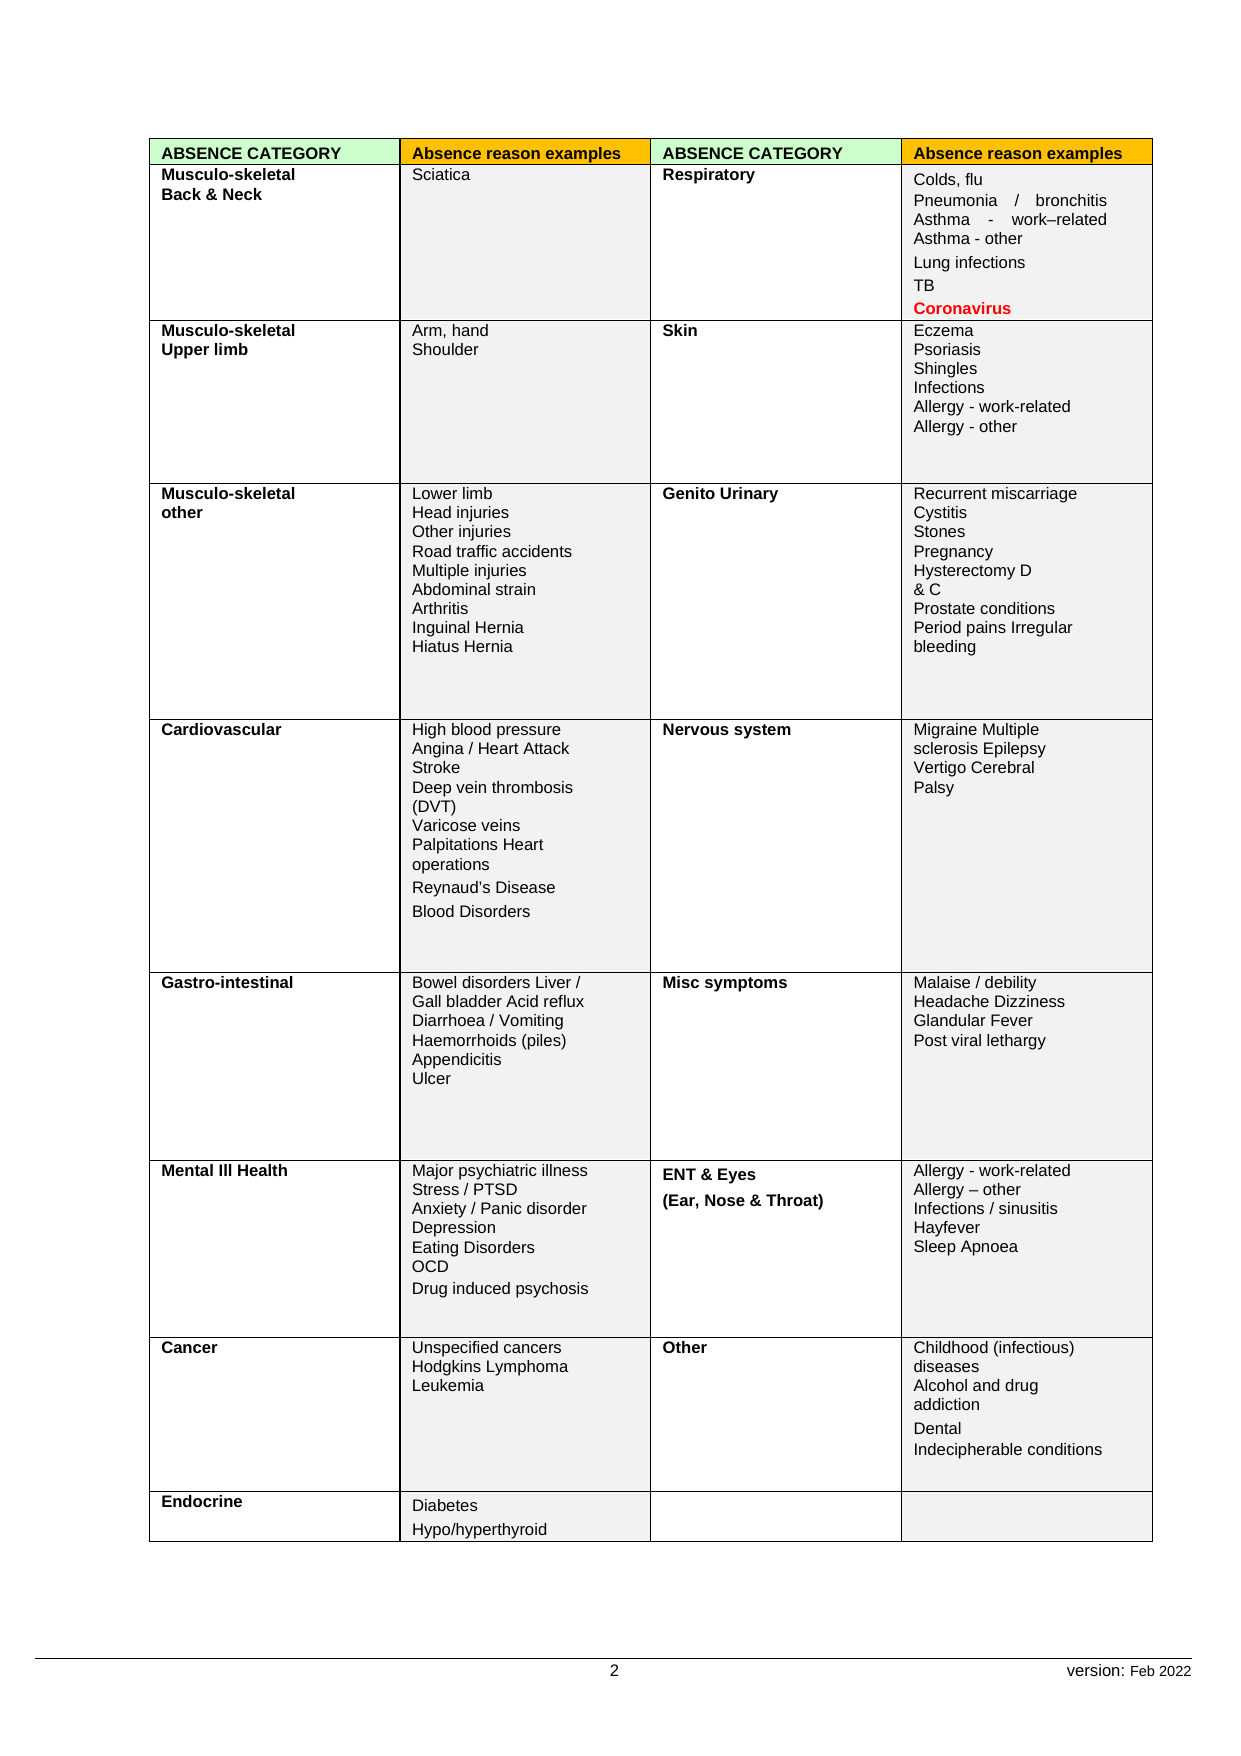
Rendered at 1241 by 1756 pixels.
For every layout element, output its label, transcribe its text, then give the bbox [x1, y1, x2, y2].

table_cell Skin [651, 321, 901, 483]
table_cell ENT & Eyes (Ear, Nose & Throat) [651, 1161, 901, 1337]
table_cell Mental Ill Health [150, 1161, 399, 1337]
table_cell Lower limb Head injuries Other injuries Road traffic accidents Multiple injuries Abdominal strain Arthritis Inguinal Hernia Hiatus Hernia [401, 484, 650, 719]
table_cell [902, 1492, 1152, 1541]
table_header Absence reason examples [902, 139, 1152, 164]
table_cell Bowel disorders Liver / Gall bladder Acid reflux Diarrhoea / Vomiting Haemorrhoids (piles) Appendicitis Ulcer [401, 973, 650, 1159]
table_cell Diabetes Hypo/hyperthyroid [401, 1492, 650, 1541]
table_header ABSENCE CATEGORY [150, 139, 399, 164]
table_cell Gastro-intestinal [150, 973, 399, 1159]
table_cell Musculo-skeletal Back & Neck [150, 165, 399, 319]
table_cell Recurrent miscarriage Cystitis Stones Pregnancy Hysterectomy D & C Prostate conditions Period pains Irregular bleeding [902, 484, 1152, 719]
table_cell Musculo-skeletal other [150, 484, 399, 719]
table_header Absence reason examples [401, 139, 650, 164]
table_header ABSENCE CATEGORY [651, 139, 901, 164]
table_cell Eczema Psoriasis Shingles Infections Allergy - work-related Allergy - other [902, 321, 1152, 483]
table_cell Misc symptoms [651, 973, 901, 1159]
table_cell Genito Urinary [651, 484, 901, 719]
table_cell Cardiovascular [150, 720, 399, 972]
table_cell Cancer [150, 1338, 399, 1491]
table_cell Colds, flu Pneumonia / bronchitis Asthma - work–related Asthma - other Lung infections TB Coronavirus [902, 165, 1152, 319]
table_cell Respiratory [651, 165, 901, 319]
table_cell Migraine Multiple sclerosis Epilepsy Vertigo Cerebral Palsy [902, 720, 1152, 972]
table_cell Other [651, 1338, 901, 1491]
table_cell Allergy - work-related Allergy – other Infections / sinusitis Hayfever Sleep Apnoea [902, 1161, 1152, 1337]
table_cell Unspecified cancers Hodgkins Lymphoma Leukemia [401, 1338, 650, 1491]
table_cell Endocrine [150, 1492, 399, 1541]
table_cell High blood pressure Angina / Heart Attack Stroke Deep vein thrombosis (DVT) Varicose veins Palpitations Heart operations Reynaud’s Disease Blood Disorders [401, 720, 650, 972]
table_cell Malaise / debility Headache Dizziness Glandular Fever Post viral lethargy [902, 973, 1152, 1159]
table_cell [651, 1492, 901, 1541]
table_cell Sciatica [401, 165, 650, 319]
table_cell Arm, hand Shoulder [401, 321, 650, 483]
table_cell Musculo-skeletal Upper limb [150, 321, 399, 483]
table_cell Nervous system [651, 720, 901, 972]
table_cell Childhood (infectious) diseases Alcohol and drug addiction Dental Indecipherable conditions [902, 1338, 1152, 1491]
table_cell Major psychiatric illness Stress / PTSD Anxiety / Panic disorder Depression Eating Disorders OCD Drug induced psychosis [401, 1161, 650, 1337]
